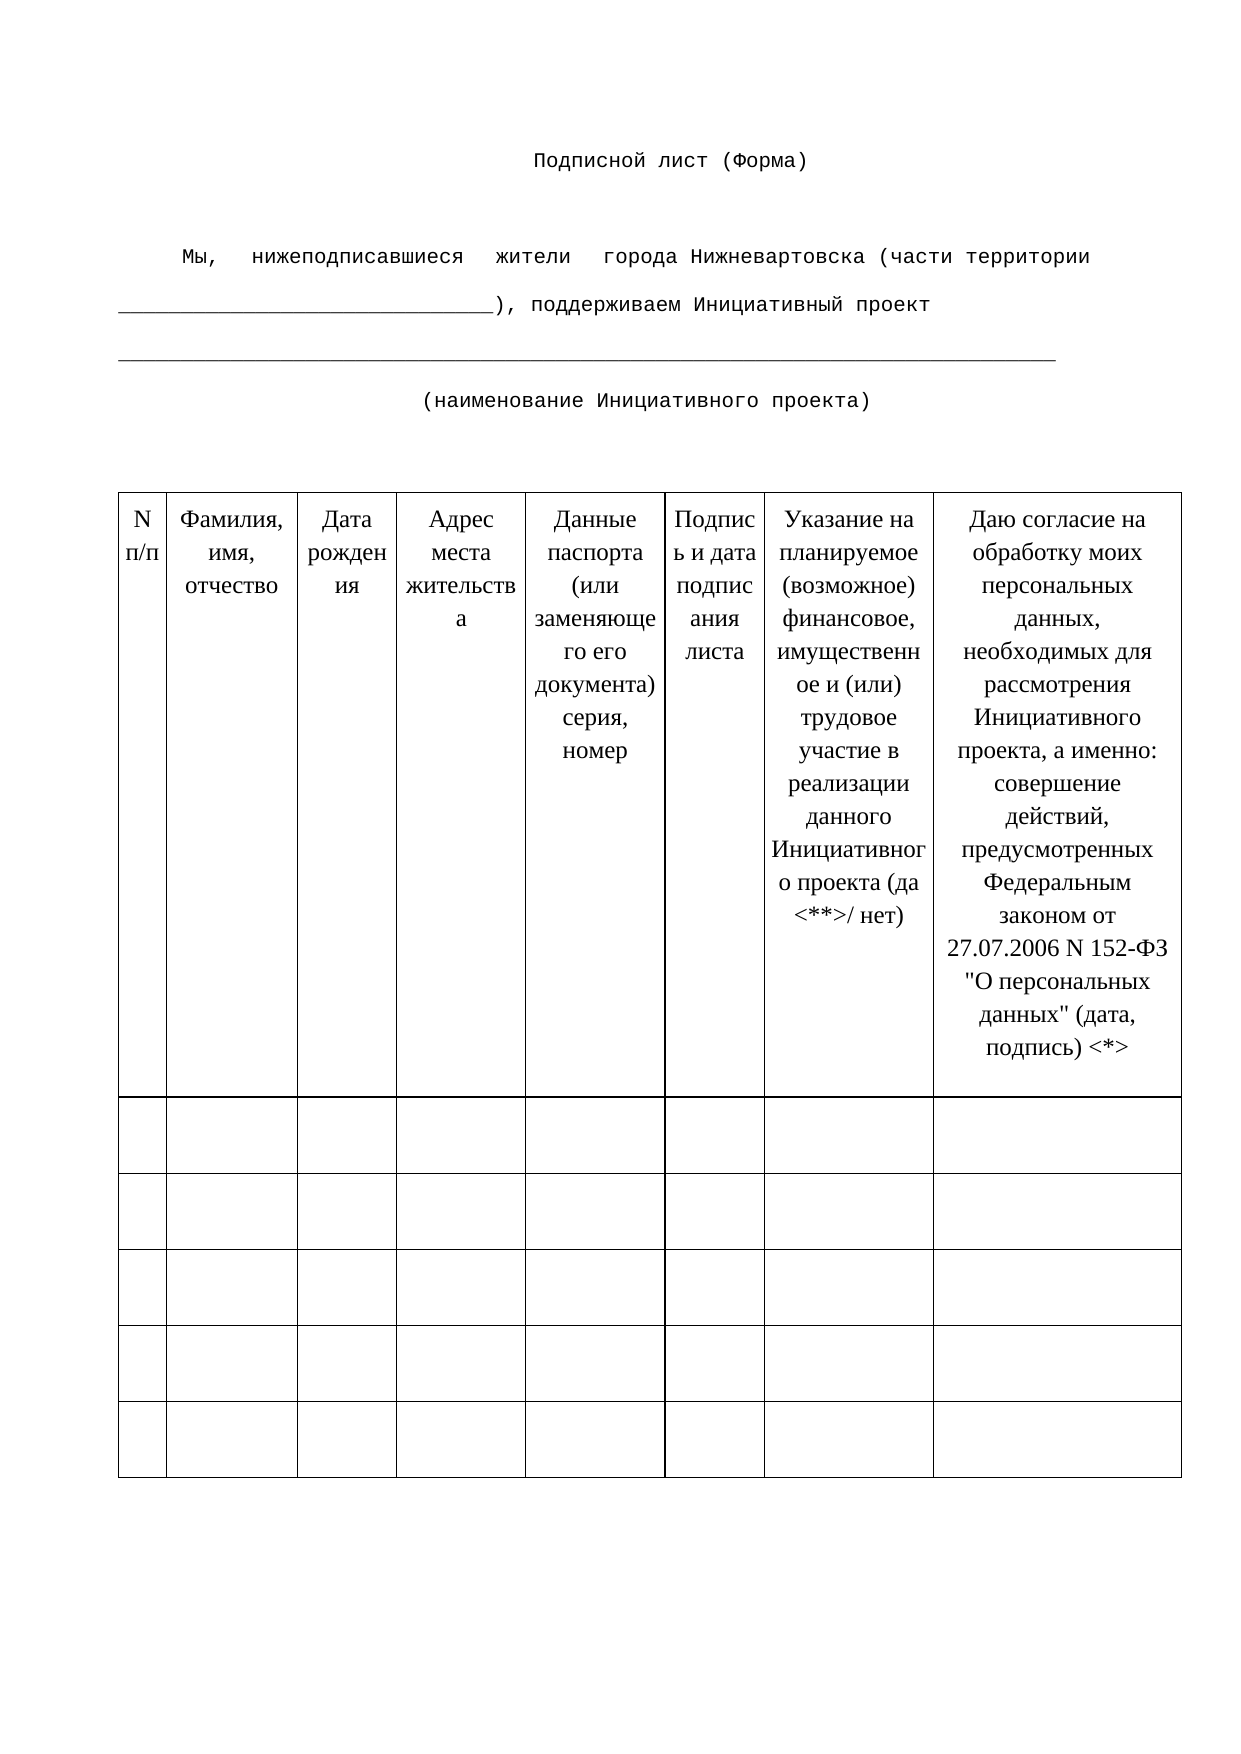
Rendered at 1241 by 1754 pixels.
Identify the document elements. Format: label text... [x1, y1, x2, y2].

table_cell [298, 1098, 396, 1173]
table_cell [397, 1174, 525, 1249]
table_header Подпись и дата подписания листа [666, 493, 764, 1096]
table_cell [526, 1402, 664, 1477]
table_cell [119, 1402, 166, 1477]
list Подписной лист (Форма) [118, 150, 1181, 174]
table_cell [397, 1326, 525, 1401]
table_header Фамилия, имя, отчество [167, 493, 297, 1096]
table_cell [167, 1402, 297, 1477]
table_cell [666, 1174, 764, 1249]
table_header Адрес места жительства [397, 493, 525, 1096]
table_cell [397, 1250, 525, 1325]
table_cell [167, 1250, 297, 1325]
table_cell [934, 1402, 1181, 1477]
table_cell [167, 1098, 297, 1173]
table_cell [666, 1098, 764, 1173]
table_cell [119, 1326, 166, 1401]
table_cell [765, 1402, 933, 1477]
table_cell [167, 1326, 297, 1401]
list ______________________________), поддерживаем Инициативный проект [118, 294, 1181, 318]
table_header N п/п [119, 493, 166, 1096]
list (наименование Инициативного проекта) [118, 390, 1181, 414]
table_cell [298, 1326, 396, 1401]
table_cell [298, 1402, 396, 1477]
table_cell [298, 1174, 396, 1249]
table_cell [526, 1098, 664, 1173]
table_cell [119, 1098, 166, 1173]
table_cell [765, 1326, 933, 1401]
list ___________________________________________________________________________ [118, 342, 1181, 366]
table_header Дата рождения [298, 493, 396, 1096]
table_cell [298, 1250, 396, 1325]
table_header Данные паспорта (или заменяющего его документа) серия, номер [526, 493, 664, 1096]
table_cell [526, 1250, 664, 1325]
table_cell [934, 1326, 1181, 1401]
table_cell [119, 1174, 166, 1249]
table_cell [765, 1250, 933, 1325]
table_cell [119, 1250, 166, 1325]
table_header Даю согласие на обработку моих персональных данных, необходимых для рассмотрения Инициативного проекта, а именно: совершение действий, предусмотренных Федеральным законом от 27.07.2006 N 152-ФЗ "О персональных данных" (дата, подпись) <*> [934, 493, 1181, 1096]
table_cell [526, 1174, 664, 1249]
table_cell [526, 1326, 664, 1401]
table_cell [934, 1098, 1181, 1173]
table_cell [167, 1174, 297, 1249]
table_cell [666, 1250, 764, 1325]
table_header Указание на планируемое (возможное) финансовое, имущественное и (или) трудовое участие в реализации данного Инициативного проекта (да <**>/ нет) [765, 493, 933, 1096]
table_cell [666, 1326, 764, 1401]
table_cell [934, 1174, 1181, 1249]
list Мы, нижеподписавшиеся жители города Нижневартовска (части территории [118, 246, 1181, 270]
table_cell [934, 1250, 1181, 1325]
table_cell [765, 1098, 933, 1173]
table_cell [397, 1098, 525, 1173]
table_cell [765, 1174, 933, 1249]
table_cell [666, 1402, 764, 1477]
table_cell [397, 1402, 525, 1477]
